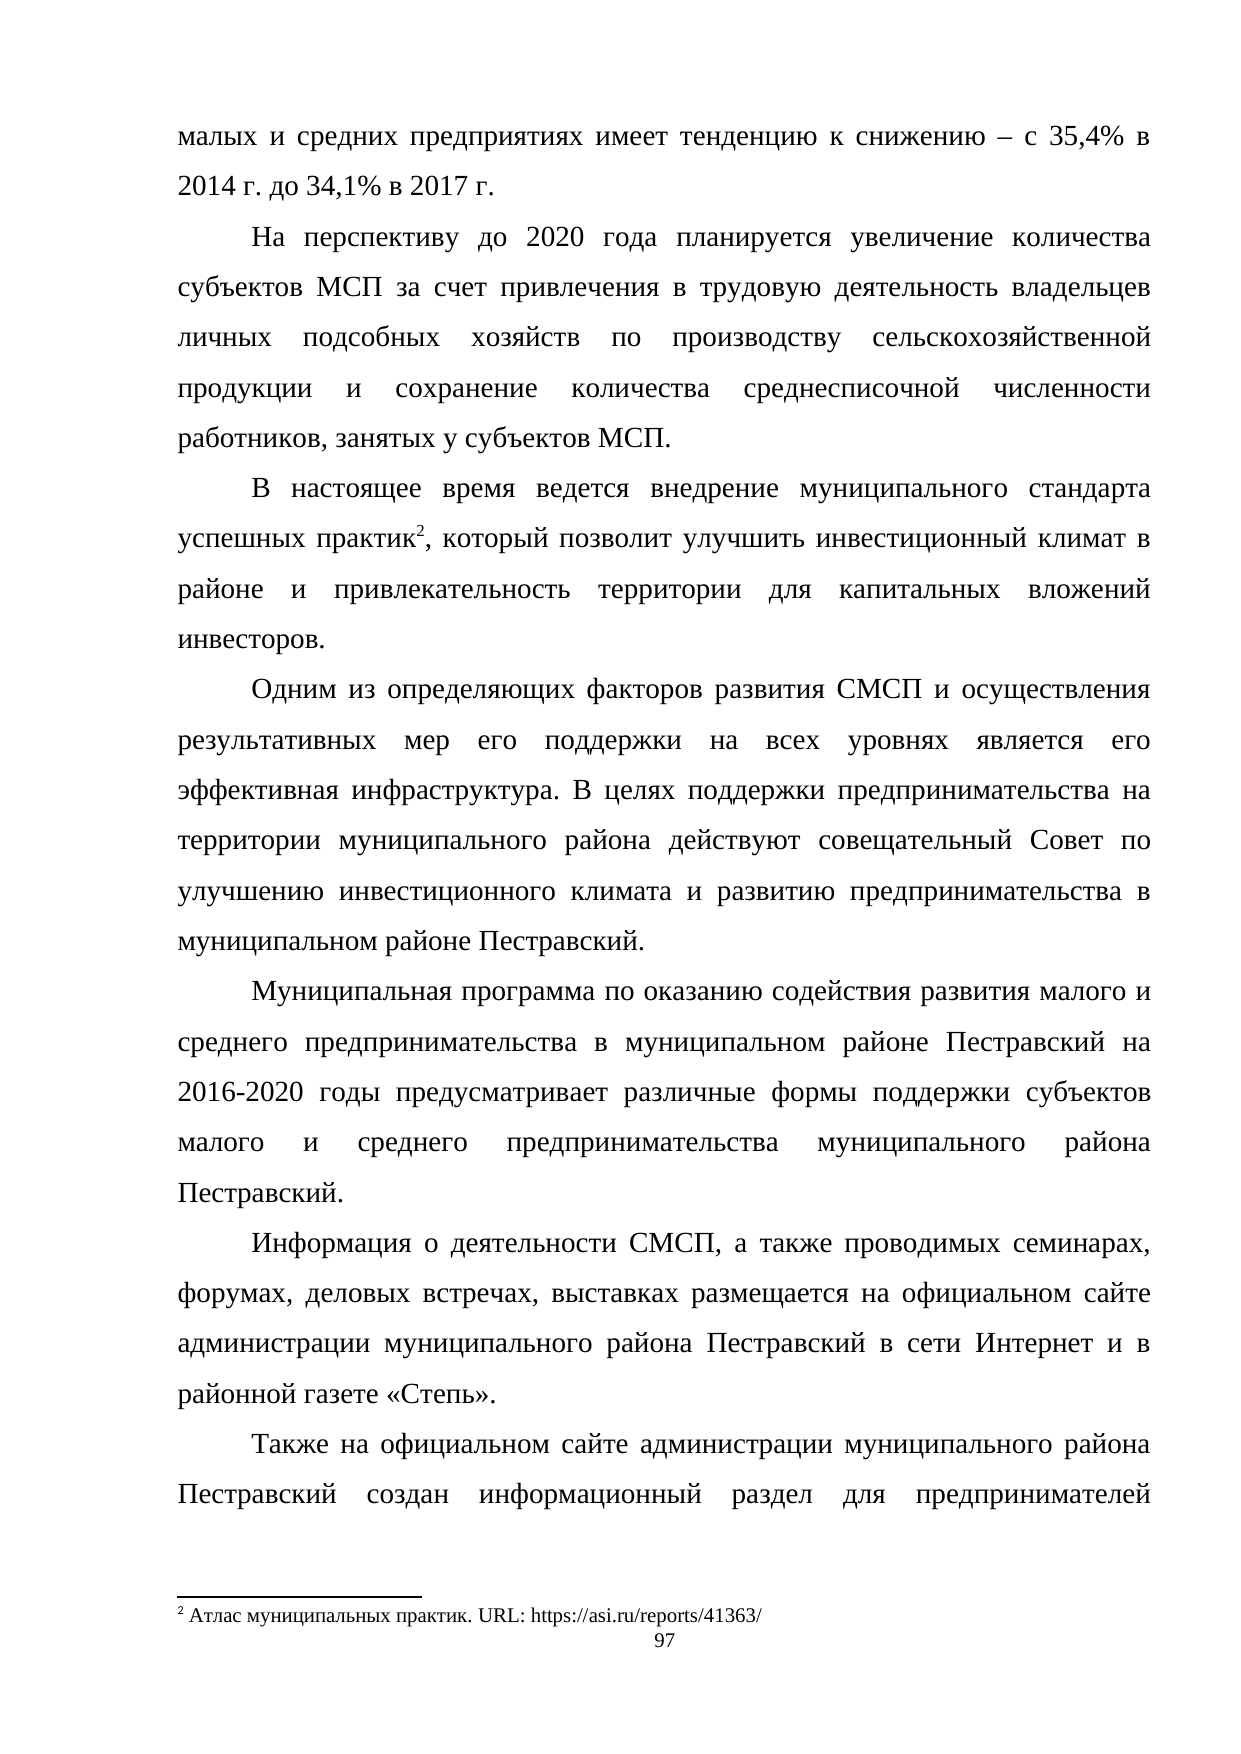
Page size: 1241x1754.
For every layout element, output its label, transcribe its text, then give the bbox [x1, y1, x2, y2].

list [177, 1426, 1152, 1510]
list В настоящее время ведется внедрение муниципального стандарта успешных практик, который позволит улучшить инвестиционный климат в районе и привлекательность территории для капитальных вложений инвесторов. [177, 470, 1152, 655]
list Информация о деятельности СМСП, а также проводимых семинарах, форумах, деловых встречах, выставках размещается на официальном сайте администрации муниципального района Пестравский в сети Интернет и в районной газете «Степь». [177, 1225, 1152, 1409]
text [177, 118, 1152, 202]
list Муниципальная программа по оказанию содействия развития малого и среднего предпринимательства в муниципальном районе Пестравский на 2016-2020 годы предусматривает различные формы поддержки субъектов малого и среднего предпринимательства муниципального района Пестравский. [177, 973, 1152, 1208]
list На перспективу до 2020 года планируется увеличение количества субъектов МСП за счет привлечения в трудовую деятельность владельцев личных подсобных хозяйств по производству сельскохозяйственной продукции и сохранение количества среднесписочной численности работников, занятых у субъектов МСП. [177, 219, 1152, 453]
list Одним из определяющих факторов развития СМСП и осуществления результативных мер его поддержки на всех уровнях является его эффективная инфраструктура. В целях поддержки предпринимательства на территории муниципального района действуют совещательный Совет по улучшению инвестиционного климата и развитию предпринимательства в муниципальном районе Пестравский. [177, 672, 1152, 957]
